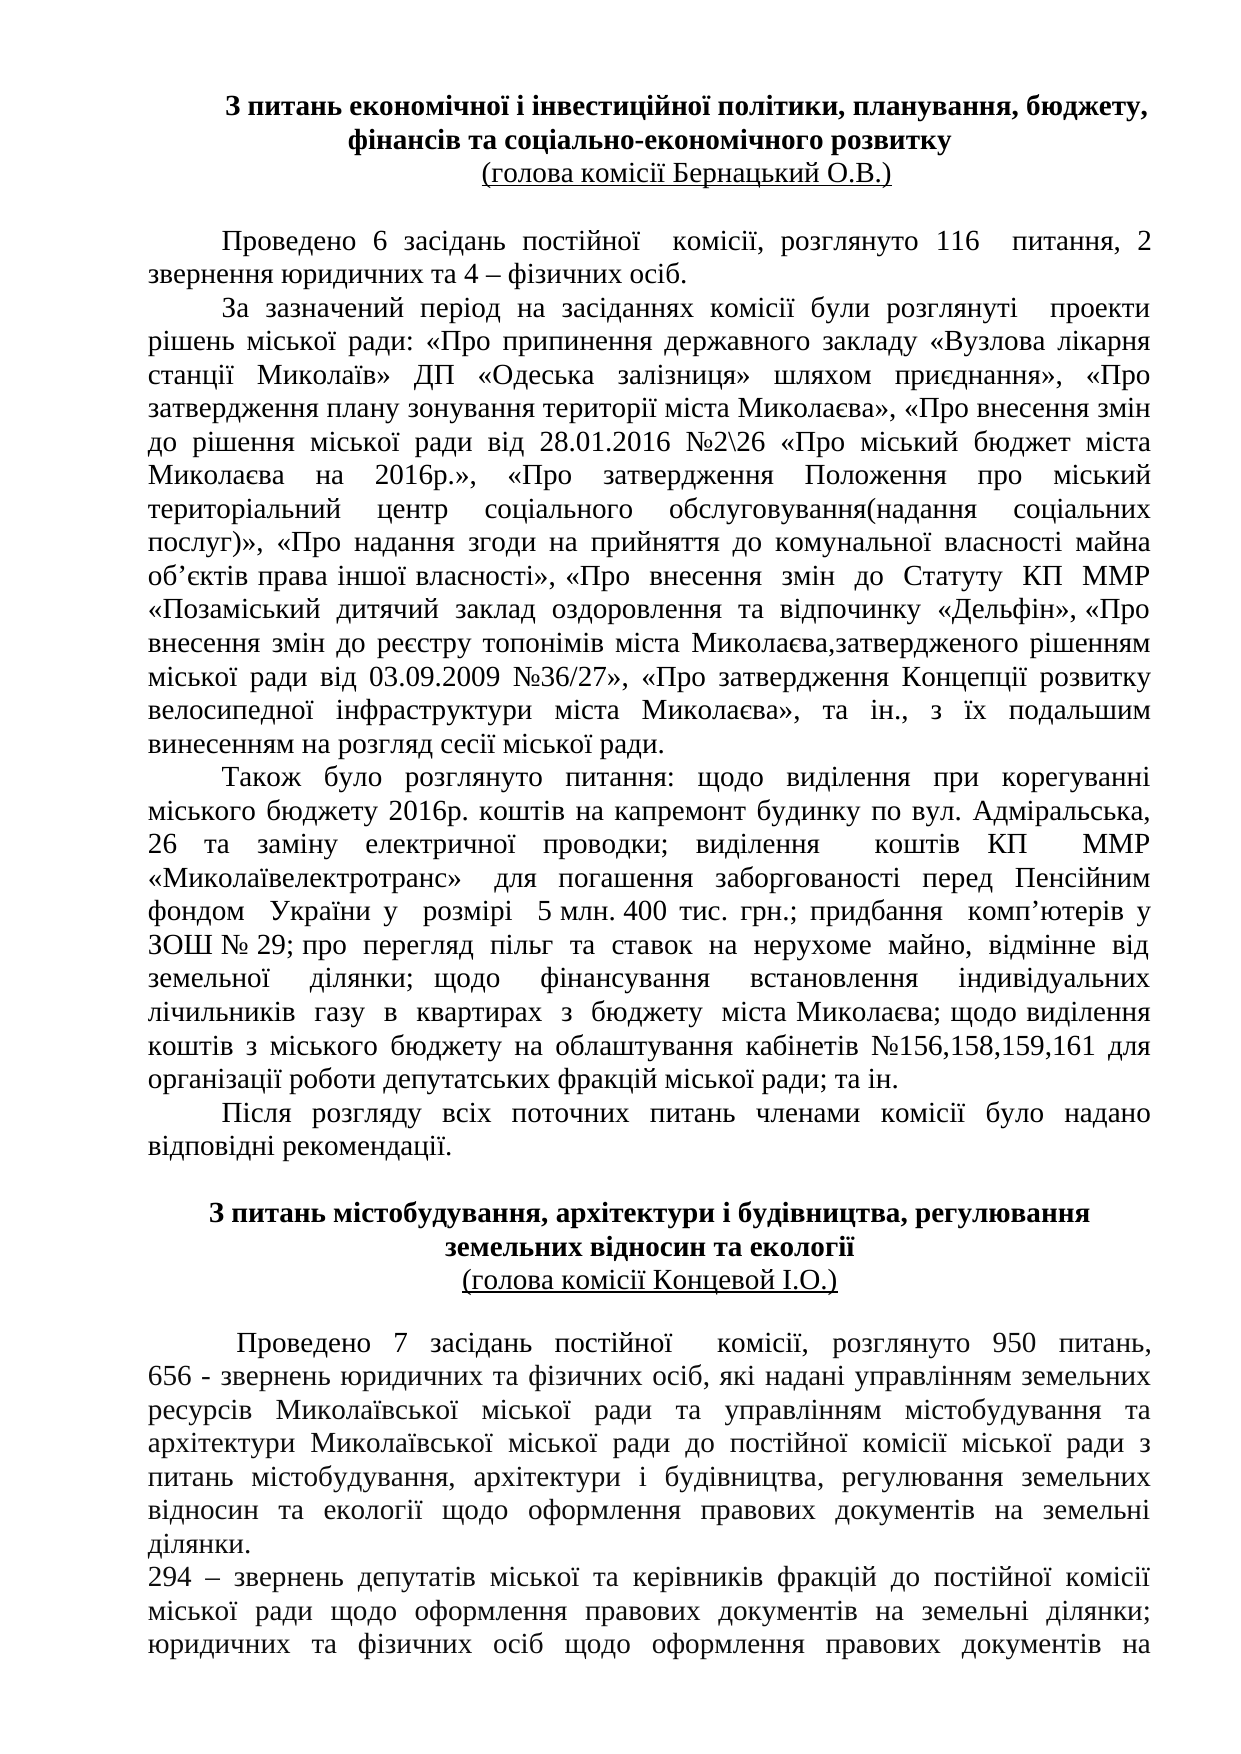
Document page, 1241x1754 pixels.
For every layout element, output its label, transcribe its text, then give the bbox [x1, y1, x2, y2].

text З питань містобудування, архітектури і будівництва, регулювання земельних відносин та екології [148, 1195, 1152, 1262]
text З питань економічної і інвестиційної політики, планування, бюджету, фінансів та соціально-економічного розвитку [148, 88, 1152, 156]
text Також було розглянуто питання: щодо виділення при корегуванні міського бюджету 2016р. коштів на капремонт будинку по вул. Адміральська, 26 та заміну електричної проводки; виділення коштів КП ММР «Миколаївелектротранс» для погашення заборгованості перед Пенсійним фондом України у розмірі 5 млн. 400 тис. грн.; придбання комп’ютерів у ЗОШ № 29; про перегляд пільг та ставок на нерухоме майно, відмінне від земельної ділянки; щодо фінансування встановлення індивідуальних лічильників газу в квартирах з бюджету міста Миколаєва; щодо виділення коштів з міського бюджету на облаштування кабінетів №156,158,159,161 для організації роботи депутатських фракцій міської ради; та ін. [148, 759, 1152, 1095]
text Після розгляду всіх поточних питань членами комісії було надано відповідні рекомендації. [148, 1095, 1152, 1162]
text За зазначений період на засіданнях комісії були розглянуті проекти рішень міської ради: «Про припинення державного закладу «Вузлова лікарня станції Миколаїв» ДП «Одеська залізниця» шляхом приєднання», «Про затвердження плану зонування території міста Миколаєва», «Про внесення змін до рішення міської ради від 28.01.2016 №2\26 «Про міський бюджет міста Миколаєва на 2016р.», «Про затвердження Положення про міський територіальний центр соціального обслуговування(надання соціальних послуг)», «Про надання згоди на прийняття до комунальної власності майна об’єктів права іншої власності», «Про внесення змін до Статуту КП ММР «Позаміський дитячий заклад оздоровлення та відпочинку «Дельфін», «Про внесення змін до реєстру топонімів міста Миколаєва,затвердженого рішенням міської ради від 03.09.2009 №36/27», «Про затвердження Концепції розвитку велосипедної інфраструктури міста Миколаєва», та ін., з їх подальшим винесенням на розгляд сесії міської ради. [148, 290, 1152, 759]
text (голова комісії Концевой І.О.) [148, 1262, 1152, 1296]
text Проведено 7 засідань постійної комісії, розглянуто 950 питань, 656 - звернень юридичних та фізичних осіб, які надані управлінням земельних ресурсів Миколаївської міської ради та управлінням містобудування та архітектури Миколаївської міської ради до постійної комісії міської ради з питань містобудування, архітектури і будівництва, регулювання земельних відносин та екології щодо оформлення правових документів на земельні ділянки. [148, 1325, 1152, 1559]
text (голова комісії Бернацький О.В.) [148, 156, 1152, 189]
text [148, 1559, 1152, 1660]
text Проведено 6 засідань постійної комісії, розглянуто 116 питання, 2 звернення юридичних та 4 – фізичних осіб. [148, 223, 1152, 290]
